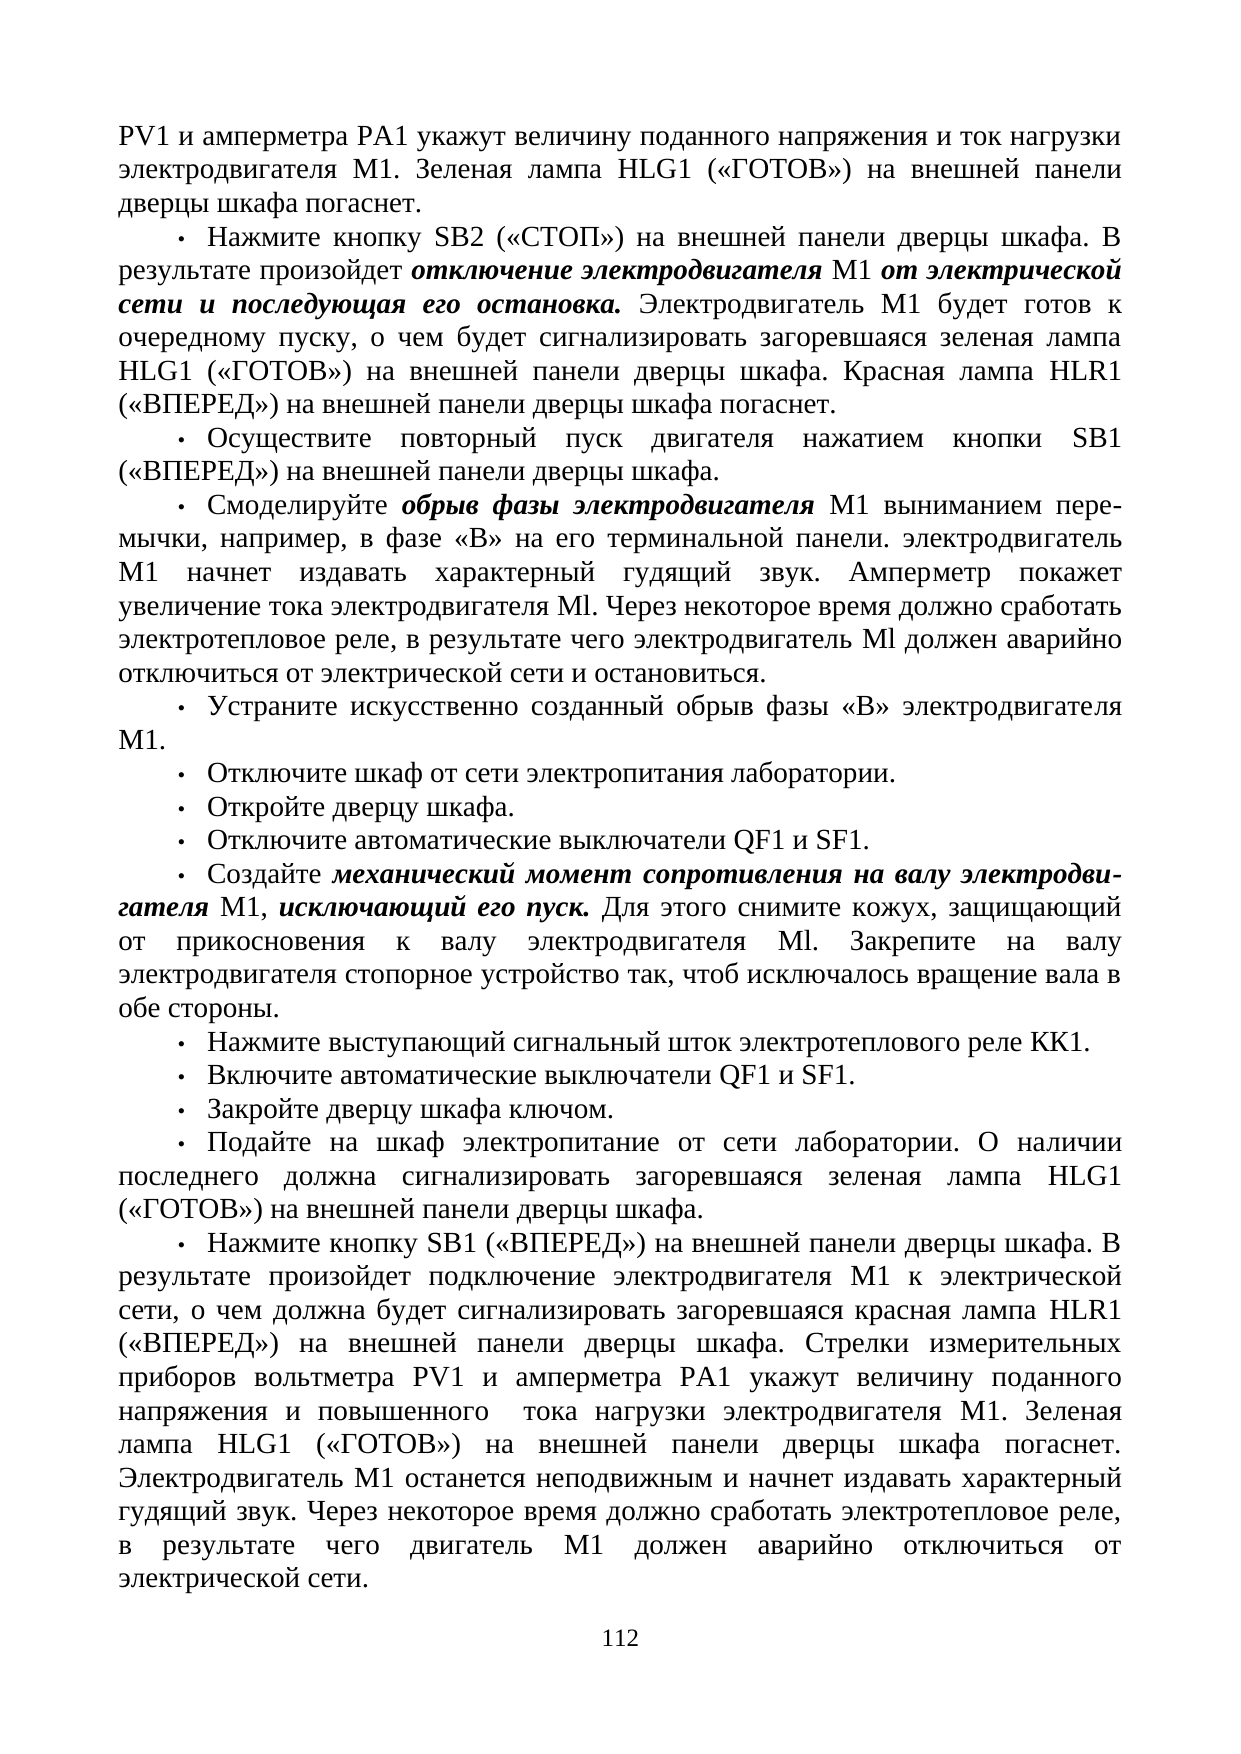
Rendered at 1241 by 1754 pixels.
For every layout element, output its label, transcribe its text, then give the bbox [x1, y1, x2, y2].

list Нажмите кнопку SB2 («СТОП») на внешней панели дверцы шкафа. В результате произойдет отключение электродвигателя M1 от электрической сети и последующая его остановка. Электродвигатель M1 будет готов к очередному пуску, о чем будет сигнализировать загоревшаяся зеленая лампа HLG1 («ГОТОВ») на внешней панели дверцы шкафа. Красная лампа HLR1 («ВПЕРЕД») на внешней панели дверцы шкафа погаснет. [118, 219, 1122, 420]
list Отключите автоматические выключатели QF1 и SF1. [118, 822, 1122, 856]
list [118, 118, 1122, 219]
list Смоделируйте обрыв фазы электродвигателя M1 выниманием перемычки, например, в фазе «В» на его терминальной панели. электродвигатель M1 начнет издавать характерный гудящий звук. Амперметр покажет увеличение тока электродвигателя Ml. Через некоторое время должно сработать электротепловое реле, в результате чего электродвигатель Ml должен аварийно отключиться от электрической сети и остановиться. [118, 487, 1122, 688]
list Нажмите кнопку SB1 («ВПЕРЕД») на внешней панели дверцы шкафа. В результате произойдет подключение электродвигателя M1 к электрической сети, о чем должна будет сигнализировать загоревшаяся красная лампа HLR1 («ВПЕРЕД») на внешней панели дверцы шкафа. Стрелки измерительных приборов вольтметра PV1 и амперметра РА1 укажут величину поданного напряжения и повышенного тока нагрузки электродвигателя M1. Зеленая лампа HLG1 («ГОТОВ») на внешней панели дверцы шкафа погаснет. Электродвигатель M1 останется неподвижным и начнет издавать характерный гудящий звук. Через некоторое время должно сработать электротепловое реле, в результате чего двигатель M1 должен аварийно отключиться от электрической сети. [118, 1225, 1122, 1594]
list Устраните искусственно созданный обрыв фазы «В» электродвигателя M1. [118, 688, 1122, 755]
list Отключите шкаф от сети электропитания лаборатории. [118, 755, 1122, 789]
list Осуществите повторный пуск двигателя нажатием кнопки SB1 («ВПЕРЕД») на внешней панели дверцы шкафа. [118, 420, 1122, 487]
list Создайте механический момент сопротивления на валу электродвигателя M1, исключающий его пуск. Для этого снимите кожух, защищающий от прикосновения к валу электродвигателя Ml. Закрепите на валу электродвигателя стопорное устройство так, чтоб исключалось вращение вала в обе стороны. [118, 856, 1122, 1024]
list Закройте дверцу шкафа ключом. [118, 1091, 1122, 1124]
list Нажмите выступающий сигнальный шток электротеплового реле КК1. [118, 1024, 1122, 1057]
list Откройте дверцу шкафа. [118, 789, 1122, 822]
list Подайте на шкаф электропитание от сети лаборатории. О наличии последнего должна сигнализировать загоревшаяся зеленая лампа HLG1 («ГОТОВ») на внешней панели дверцы шкафа. [118, 1124, 1122, 1225]
list Включите автоматические выключатели QF1 и SF1. [118, 1057, 1122, 1091]
